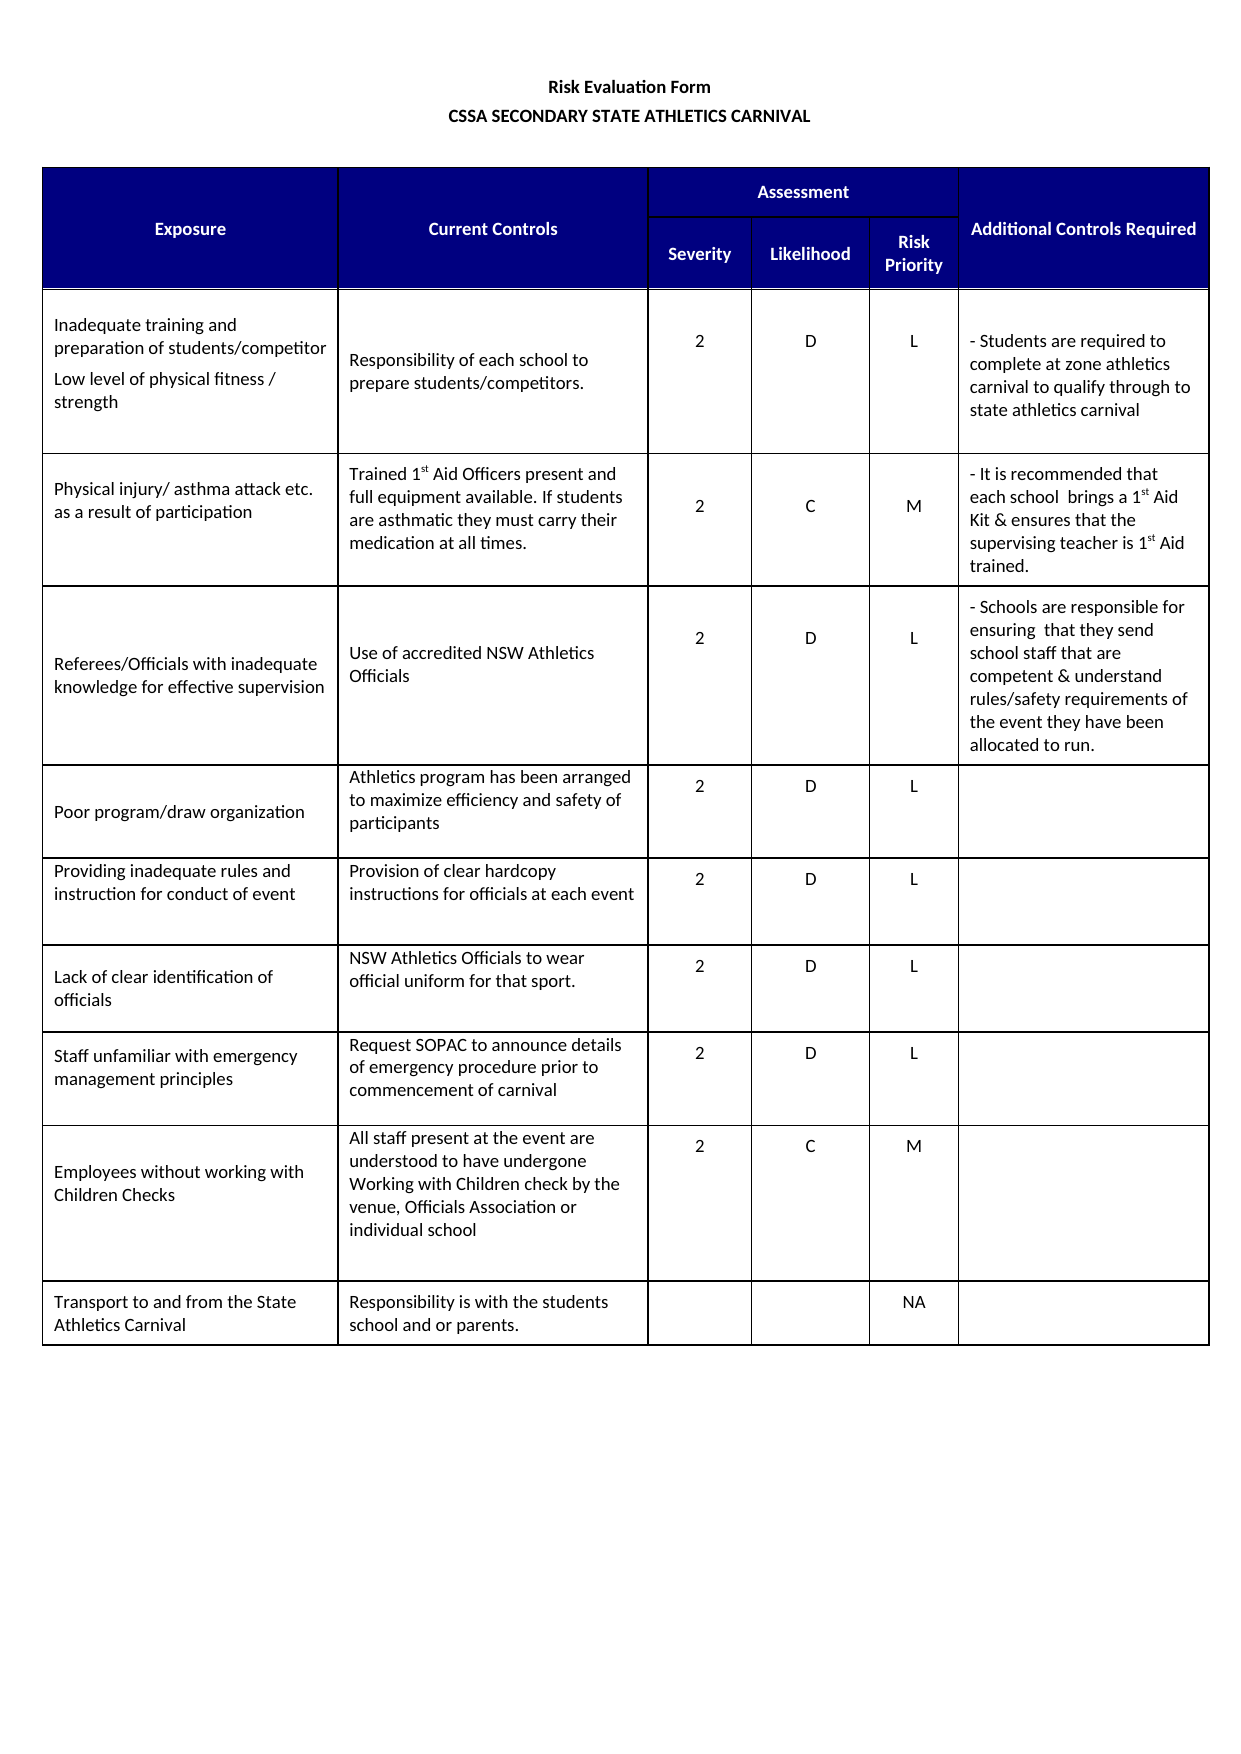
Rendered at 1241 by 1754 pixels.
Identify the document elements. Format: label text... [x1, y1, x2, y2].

table_cell Poor program/draw organization [43, 766, 337, 857]
table_cell [959, 1126, 1208, 1280]
table_cell L [870, 946, 958, 1031]
table_cell D [752, 946, 869, 1031]
table_cell L [870, 766, 958, 857]
table_cell 2 [649, 454, 751, 585]
table_cell Inadequate training and preparation of students/competitor Low level of physical fitness / strength [43, 290, 337, 453]
table_cell 2 [649, 859, 751, 944]
table_cell Trained 1st Aid Officers present and full equipment available. If students are asthmatic they must carry their medication at all times. [339, 454, 647, 585]
table_cell L [870, 859, 958, 944]
table_cell Provision of clear hardcopy instructions for officials at each event [339, 859, 647, 944]
table_cell Responsibility is with the students school and or parents. [339, 1282, 647, 1344]
table_cell NA [870, 1282, 958, 1344]
table_cell L [870, 1033, 958, 1124]
table_cell Transport to and from the State Athletics Carnival [43, 1282, 337, 1344]
table_cell [649, 1282, 751, 1344]
title Risk Evaluation Form [75, 75, 1184, 98]
table_cell D [752, 859, 869, 944]
table_header Assessment [649, 168, 958, 216]
table_cell Athletics program has been arranged to maximize efficiency and safety of participants [339, 766, 647, 857]
table_cell 2 [649, 946, 751, 1031]
table_cell Use of accredited NSW Athletics Officials [339, 587, 647, 764]
table_cell Request SOPAC to announce details of emergency procedure prior to commencement of carnival [339, 1033, 647, 1124]
table_cell 2 [649, 1033, 751, 1124]
table_cell - Students are required to complete at zone athletics carnival to qualify through to state athletics carnival [959, 290, 1208, 453]
table_cell D [752, 1033, 869, 1124]
table_cell Risk Priority [870, 218, 958, 288]
table_cell 2 [649, 766, 751, 857]
table_cell L [870, 587, 958, 764]
table_cell Referees/Officials with inadequate knowledge for effective supervision [43, 587, 337, 764]
table_cell Likelihood [752, 218, 869, 288]
table_cell M [870, 454, 958, 585]
table_cell All staff present at the event are understood to have undergone Working with Children check by the venue, Officials Association or individual school [339, 1126, 647, 1280]
table_cell [959, 766, 1208, 857]
table_cell C [752, 1126, 869, 1280]
table_cell 2 [649, 1126, 751, 1280]
table_cell M [870, 1126, 958, 1280]
table_cell Severity [649, 218, 751, 288]
table_cell [959, 859, 1208, 944]
table_cell Physical injury/ asthma attack etc. as a result of participation [43, 454, 337, 585]
table_cell Lack of clear identification of officials [43, 946, 337, 1031]
table_cell [959, 946, 1208, 1031]
table_cell [959, 1033, 1208, 1124]
table_cell Responsibility of each school to prepare students/competitors. [339, 290, 647, 453]
table_cell D [752, 766, 869, 857]
title CSSA SECONDARY STATE ATHLETICS CARNIVAL [75, 104, 1184, 127]
table_cell 2 [649, 290, 751, 453]
table_header Current Controls [339, 168, 647, 288]
table_header Additional Controls Required [959, 168, 1208, 288]
table_cell D [752, 290, 869, 453]
table_cell Staff unfamiliar with emergency management principles [43, 1033, 337, 1124]
table_cell C [752, 454, 869, 585]
table_cell - It is recommended that each school brings a 1st Aid Kit & ensures that the supervising teacher is 1st Aid trained. [959, 454, 1208, 585]
table_cell D [752, 587, 869, 764]
table_cell L [870, 290, 958, 453]
table_cell Employees without working with Children Checks [43, 1126, 337, 1280]
table_cell 2 [649, 587, 751, 764]
table_cell [752, 1282, 869, 1344]
table_cell [959, 1282, 1208, 1344]
table_cell - Schools are responsible for ensuring that they send school staff that are competent & understand rules/safety requirements of the event they have been allocated to run. [959, 587, 1208, 764]
table_header Exposure [43, 168, 337, 288]
table_cell NSW Athletics Officials to wear official uniform for that sport. [339, 946, 647, 1031]
table_cell Providing inadequate rules and instruction for conduct of event [43, 859, 337, 944]
